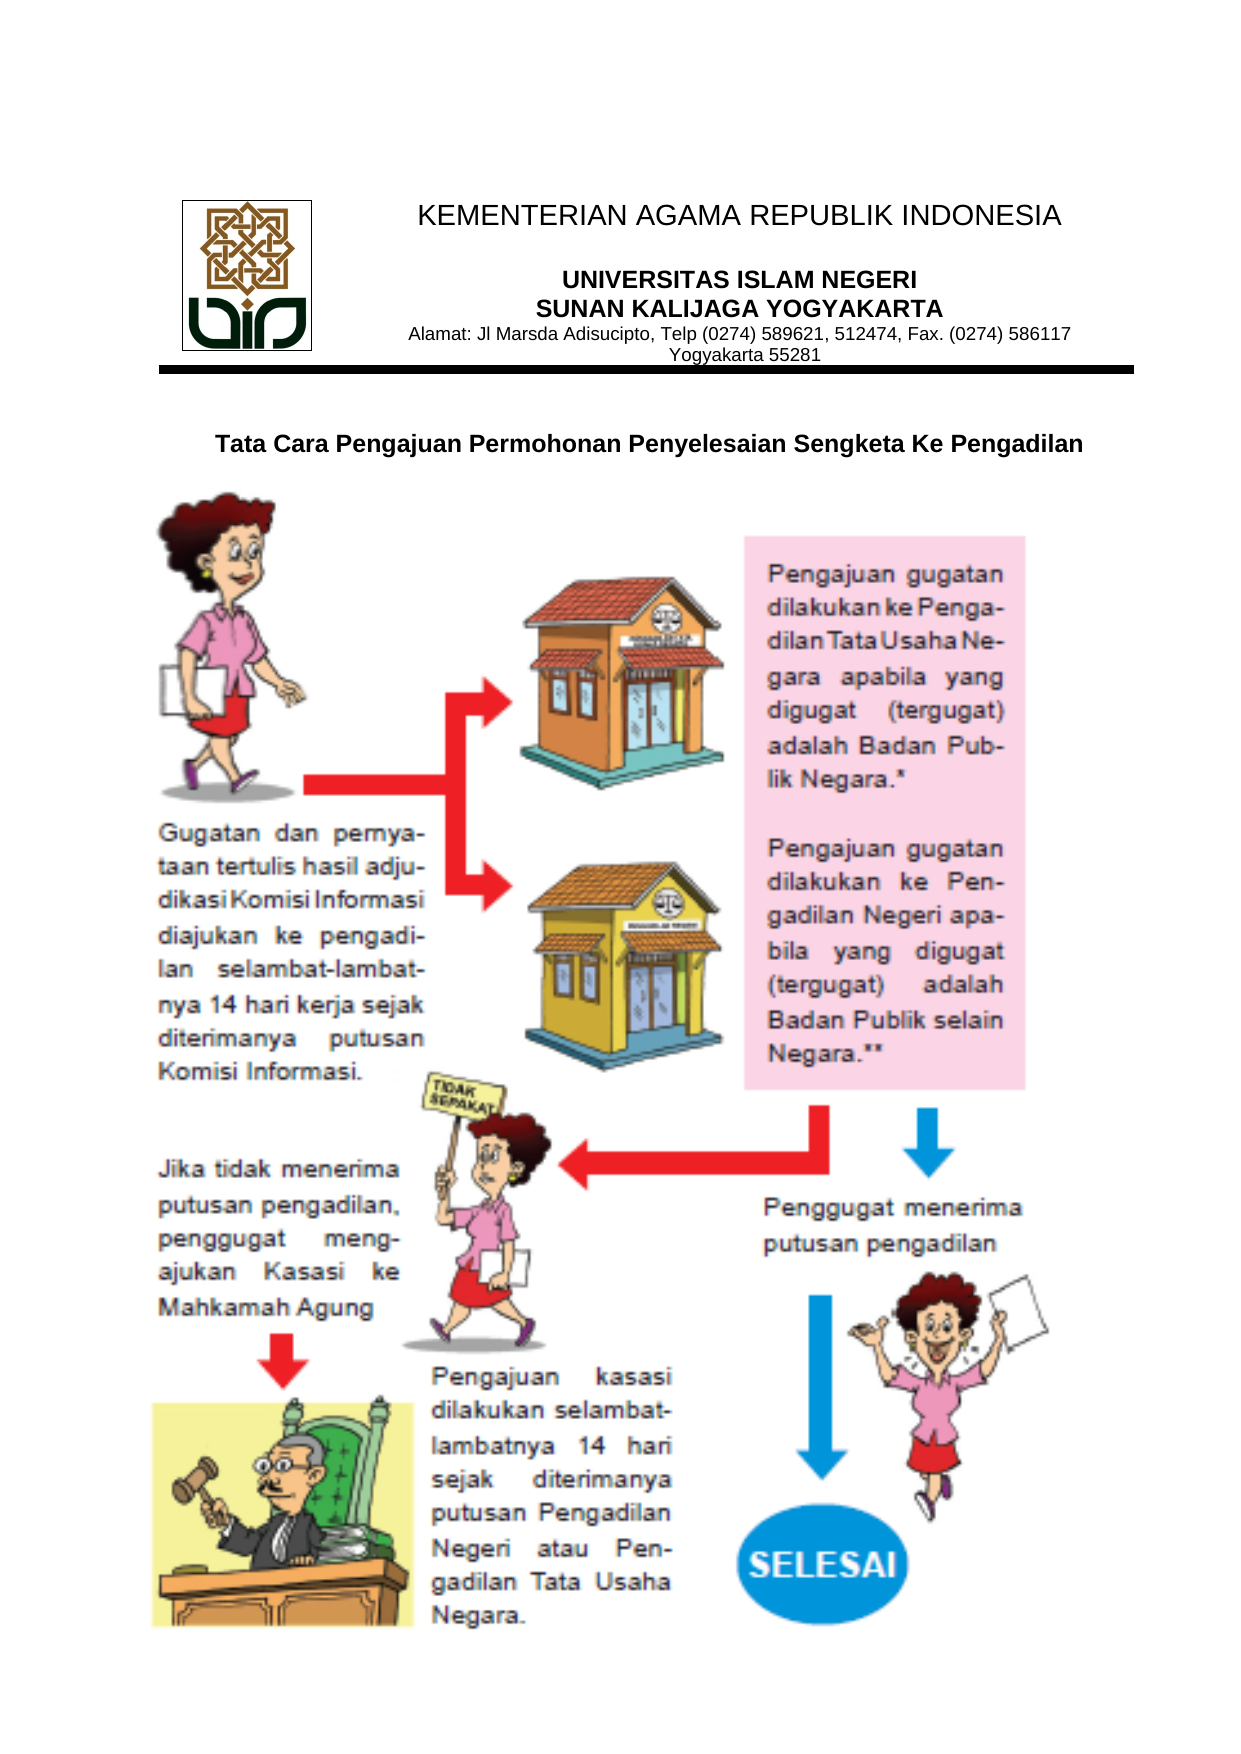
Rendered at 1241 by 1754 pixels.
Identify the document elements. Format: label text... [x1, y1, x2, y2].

text Tata Cara Pengajuan Permohonan Penyelesaian Sengketa Ke Pengadilan [148, 429, 1152, 458]
picture [183, 201, 311, 350]
